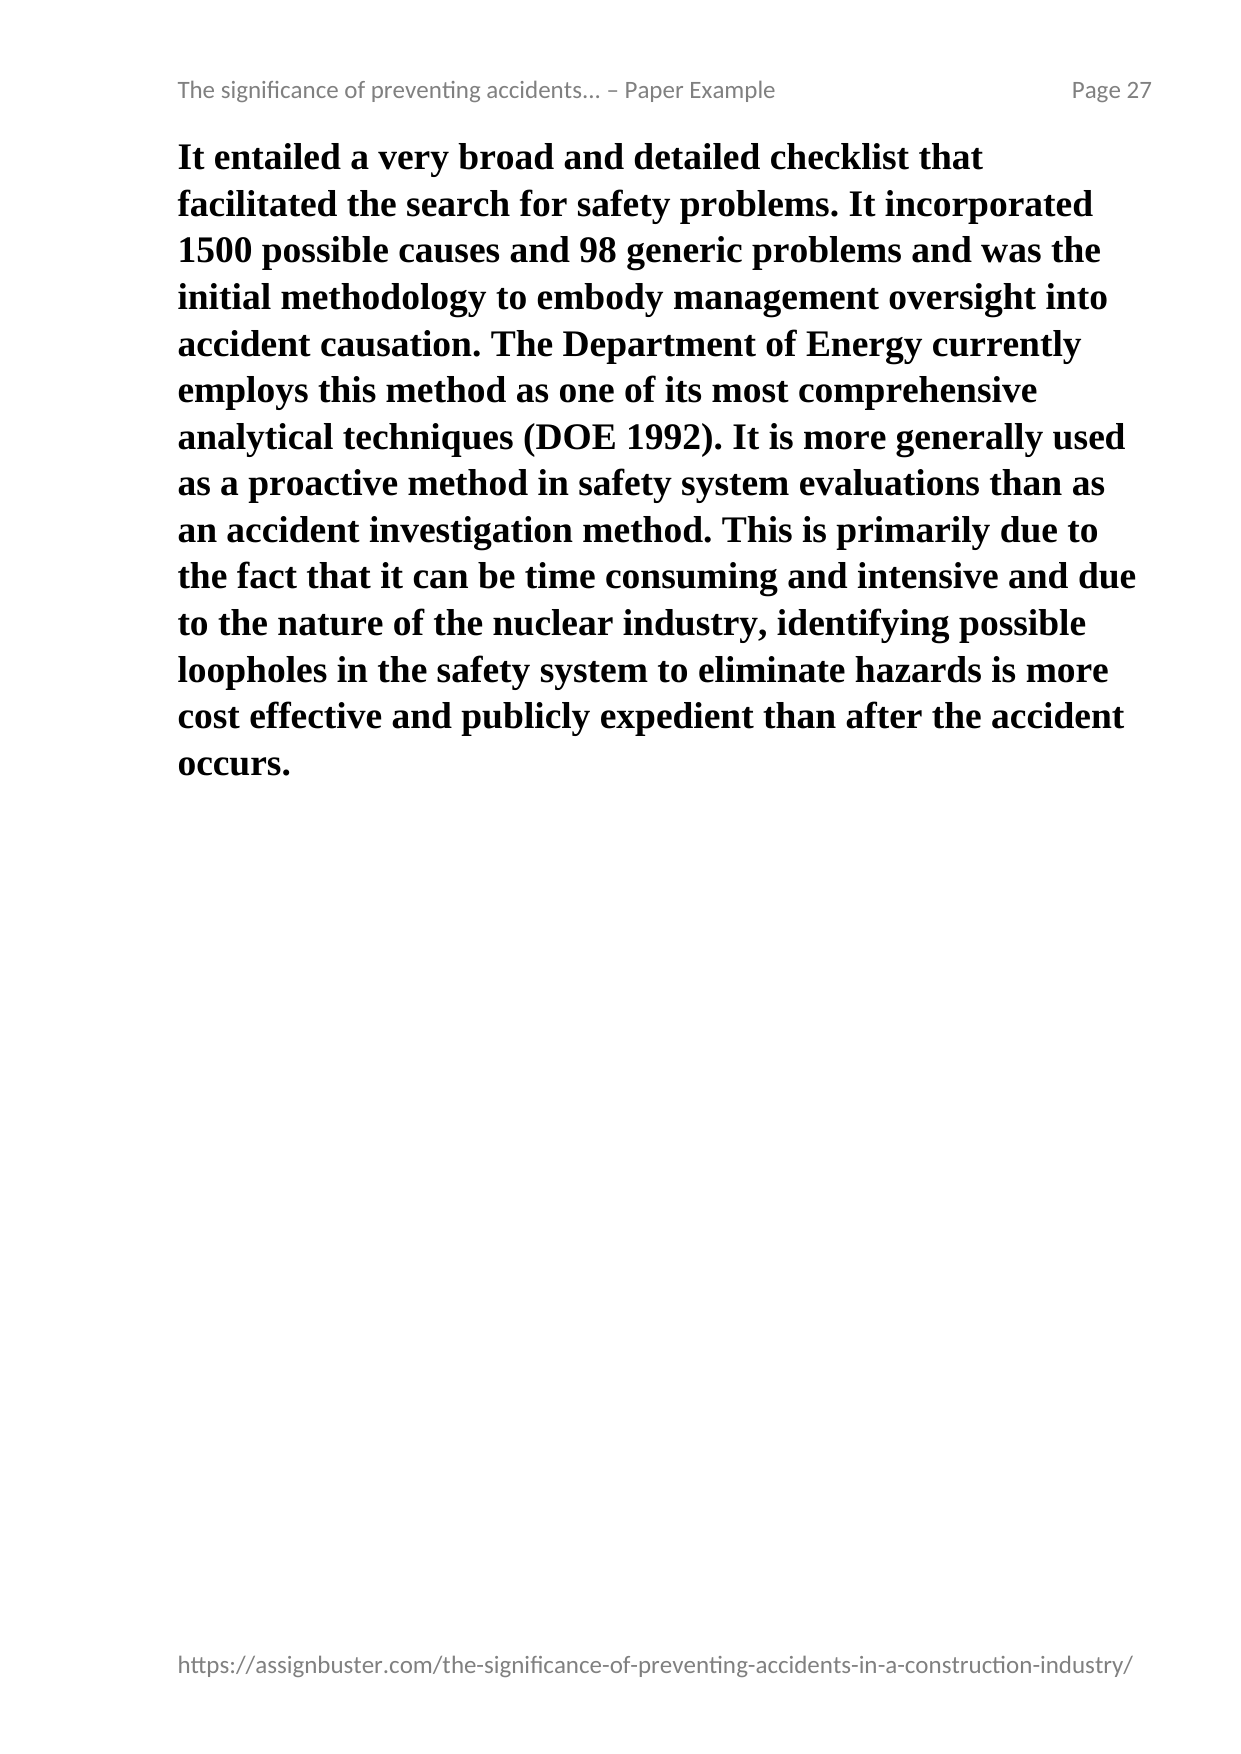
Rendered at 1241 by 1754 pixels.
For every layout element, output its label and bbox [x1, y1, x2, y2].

subtitle [177, 135, 1152, 783]
